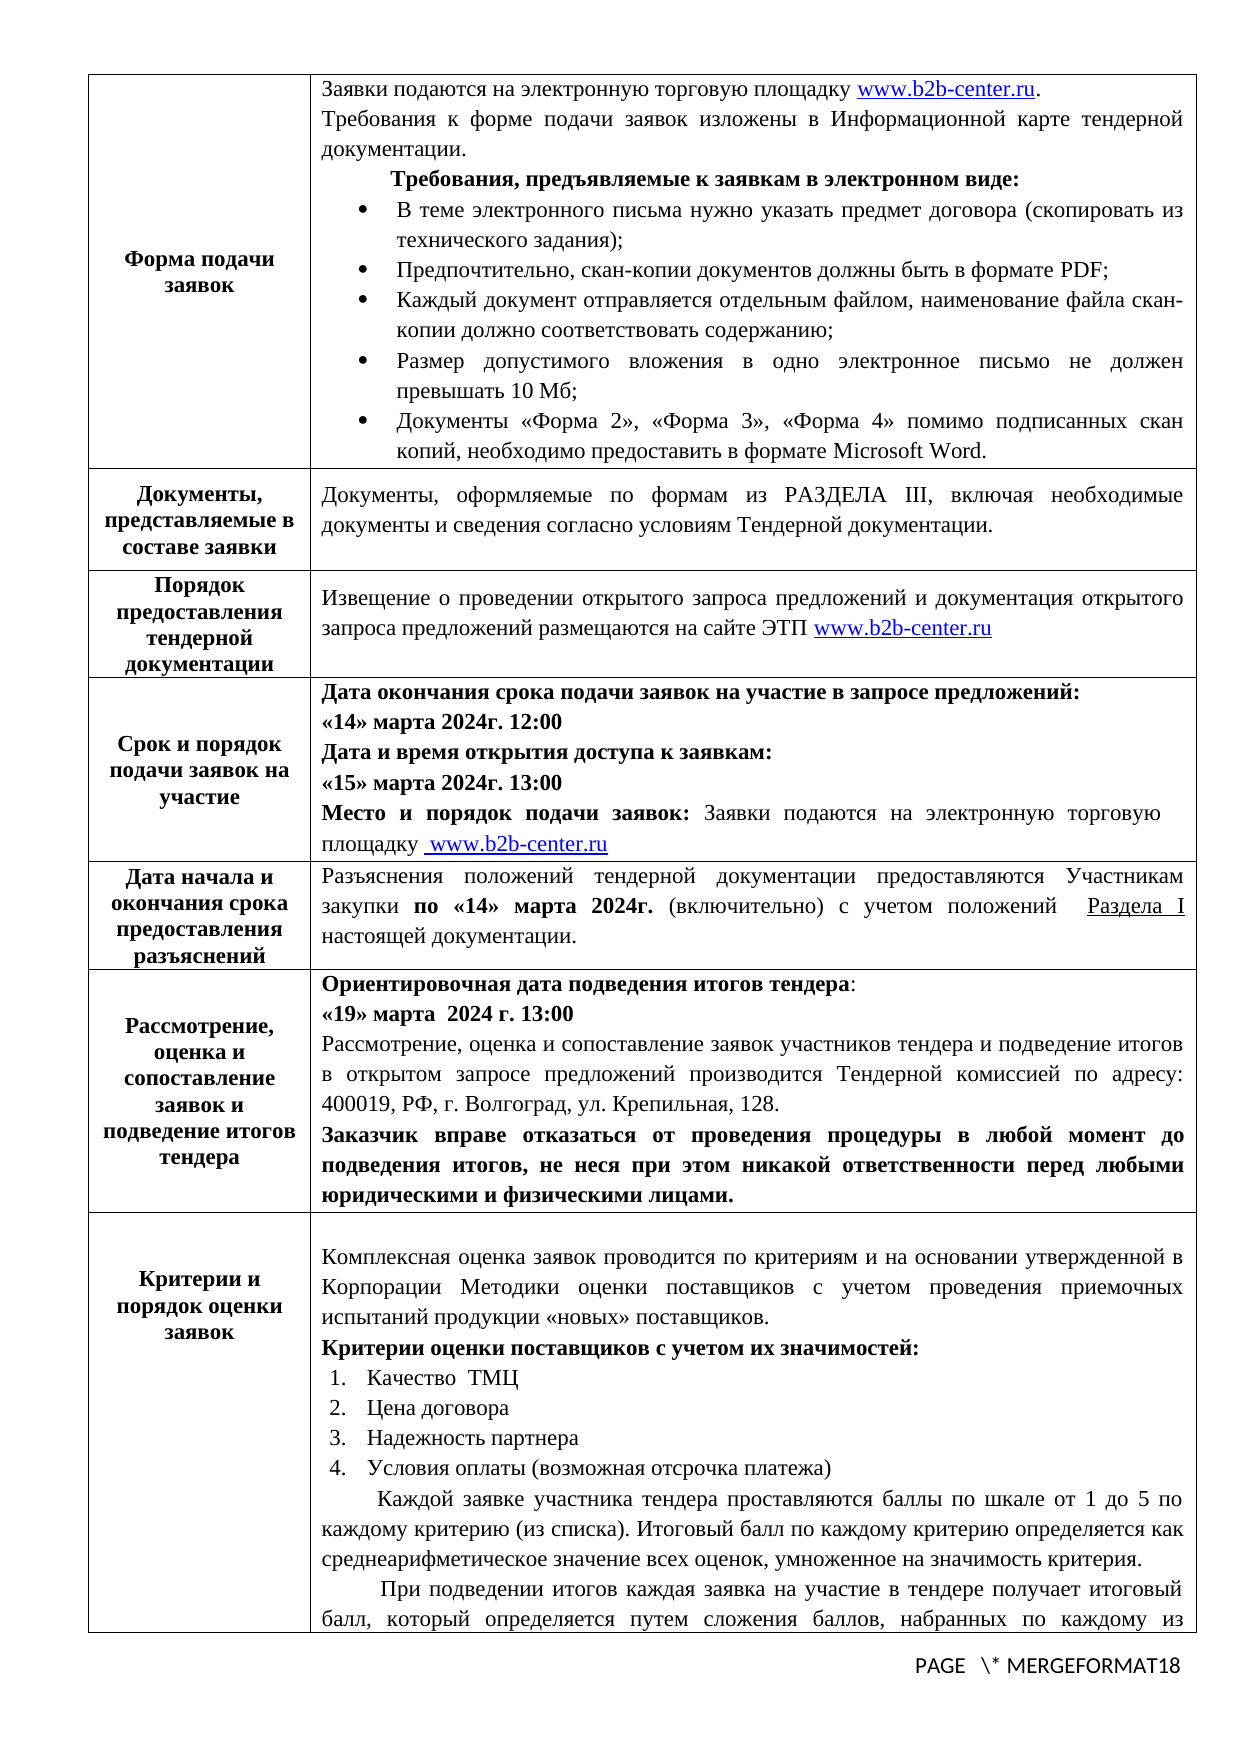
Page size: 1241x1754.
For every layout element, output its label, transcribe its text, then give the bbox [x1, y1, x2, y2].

table_cell Разъяснения положений тендерной документации предоставляются Участникам закупки по «14» марта 2024г. (включительно) с учетом положений Раздела I настоящей документации. [311, 862, 1196, 969]
table_cell Рассмотрение, оценка и сопоставление заявок и подведение итогов тендера [89, 970, 310, 1212]
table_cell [89, 1213, 310, 1632]
table_cell Форма подачи заявок [89, 75, 310, 468]
table_cell Порядок предоставления тендерной документации [89, 571, 310, 677]
table_cell Дата окончания срока подачи заявок на участие в запросе предложений: «14» марта 2024г. 12:00 Дата и время открытия доступа к заявкам: «15» марта 2024г. 13:00 Место и порядок подачи заявок: Заявки подаются на электронную торговую площадку www.b2b-center.ru [311, 678, 1196, 861]
table_cell Извещение о проведении открытого запроса предложений и документация открытого запроса предложений размещаются на сайте ЭТП www.b2b-center.ru [311, 571, 1196, 677]
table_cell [311, 1213, 1196, 1632]
table_cell Документы, представляемые в составе заявки [89, 469, 310, 570]
table_cell Ориентировочная дата подведения итогов тендера: «19» марта 2024 г. 13:00 Рассмотрение, оценка и сопоставление заявок участников тендера и подведение итогов в открытом запросе предложений производится Тендерной комиссией по адресу: 400019, РФ, г. Волгоград, ул. Крепильная, 128. Заказчик вправе отказаться от проведения процедуры в любой момент до подведения итогов, не неся при этом никакой ответственности перед любыми юридическими и физическими лицами. [311, 970, 1196, 1212]
table_cell Срок и порядок подачи заявок на участие [89, 678, 310, 861]
table_cell Документы, оформляемые по формам из РАЗДЕЛА III, включая необходимые документы и сведения согласно условиям Тендерной документации. [311, 469, 1196, 570]
table_cell Заявки подаются на электронную торговую площадку www.b2b-center.ru. Требования к форме подачи заявок изложены в Информационной карте тендерной документации. Требования, предъявляемые к заявкам в электронном виде: В теме электронного письма нужно указать предмет договора (скопировать из технического задания); Предпочтительно, скан-копии документов должны быть в формате PDF; Каждый документ отправляется отдельным файлом, наименование файла скан-копии должно соответствовать содержанию; Размер допустимого вложения в одно электронное письмо не должен превышать 10 Мб; Документы «Форма 2», «Форма 3», «Форма 4» помимо подписанных скан копий, необходимо предоставить в формате Microsoft Word. [311, 75, 1196, 468]
table_cell Дата начала и окончания срока предоставления разъяснений [89, 862, 310, 969]
